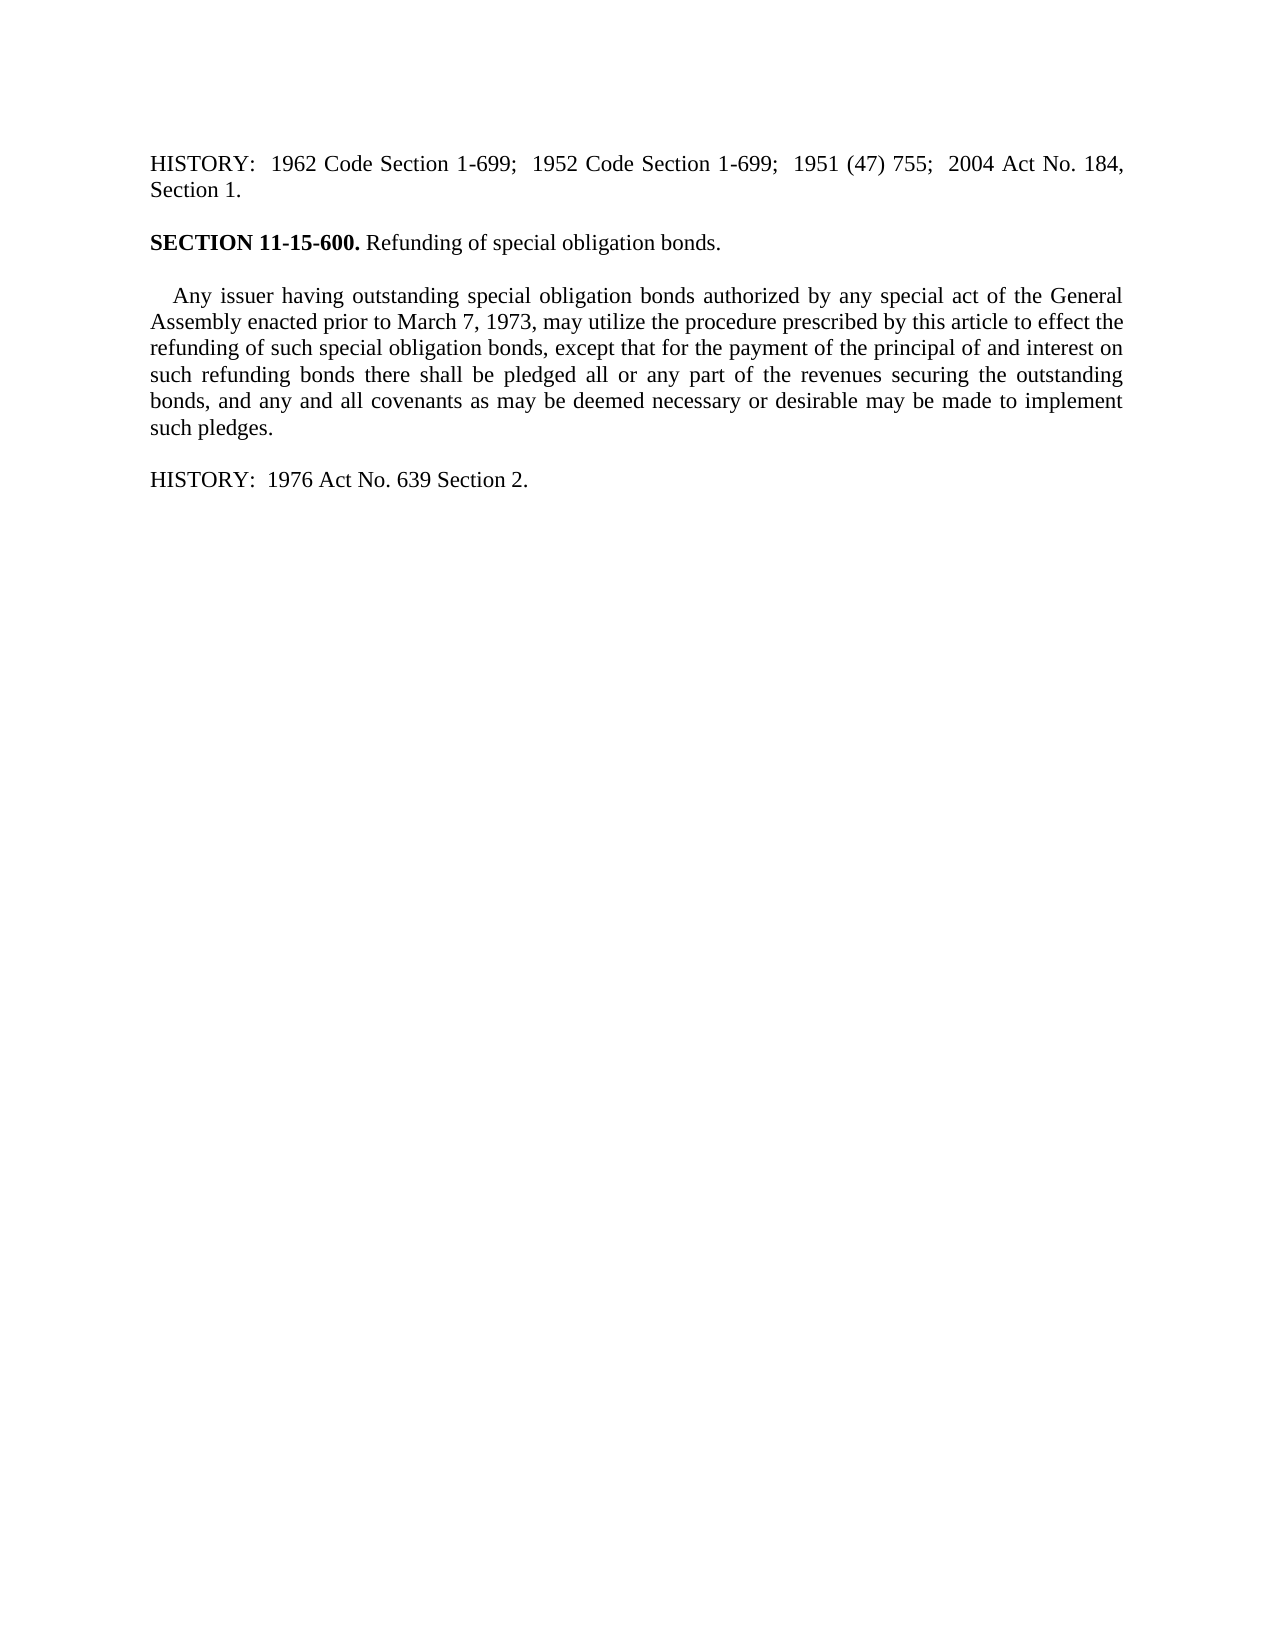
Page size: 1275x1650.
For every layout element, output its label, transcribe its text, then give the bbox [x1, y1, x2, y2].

text HISTORY: 1962 Code Section 1-699; 1952 Code Section 1-699; 1951 (47) 755; 2004 Act No. 184, Section 1. [150, 150, 1125, 203]
text Any issuer having outstanding special obligation bonds authorized by any special act of the General Assembly enacted prior to March 7, 1973, may utilize the procedure prescribed by this article to effect the refunding of such special obligation bonds, except that for the payment of the principal of and interest on such refunding bonds there shall be pledged all or any part of the revenues securing the outstanding bonds, and any and all covenants as may be deemed necessary or desirable may be made to implement such pledges. [150, 282, 1125, 440]
text HISTORY: 1976 Act No. 639 Section 2. [150, 466, 1125, 493]
text SECTION 11-15-600. Refunding of special obligation bonds. [150, 229, 1125, 255]
